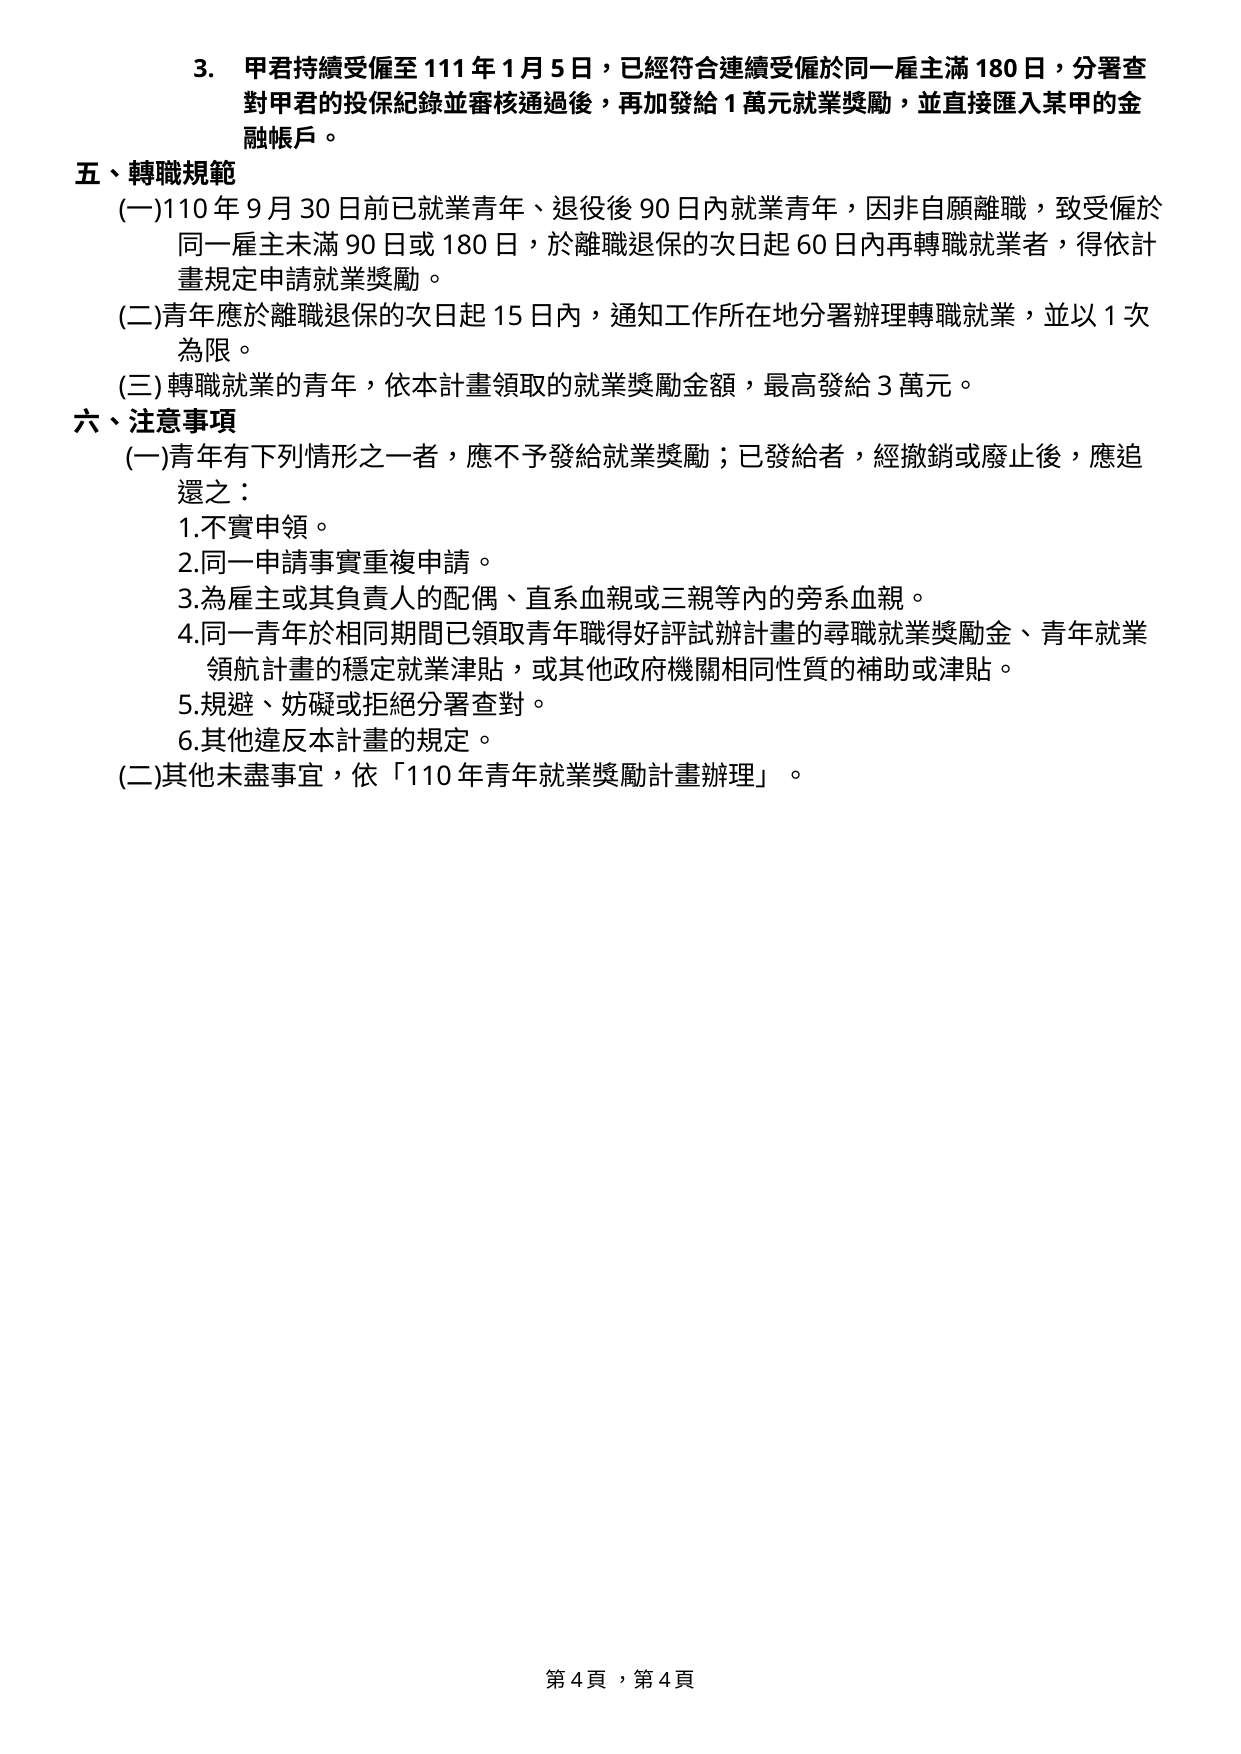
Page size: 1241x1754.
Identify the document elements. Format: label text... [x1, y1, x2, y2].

text (一)110年9月30日前已就業青年、退役後90日內就業青年，因非自願離職，致受僱於同一雇主未滿90日或180日，於離職退保的次日起60日內再轉職就業者，得依計畫規定申請就業獎勵。 [118, 190, 1166, 297]
text (二)青年應於離職退保的次日起15日內，通知工作所在地分署辦理轉職就業，並以1次為限。 [118, 297, 1166, 367]
text (二)其他未盡事宜，依「110年青年就業獎勵計畫辦理」。 [118, 757, 1166, 792]
list 4.同一青年於相同期間已領取青年職得好評試辦計畫的尋職就業獎勵金、青年就業領航計畫的穩定就業津貼，或其他政府機關相同性質的補助或津貼。 [177, 615, 1166, 686]
list 甲君持續受僱至111年1月5日，已經符合連續受僱於同一雇主滿180日，分署查對甲君的投保紀錄並審核通過後，再加發給1萬元就業獎勵，並直接匯入某甲的金融帳戶。 [193, 49, 1166, 155]
text 2.同一申請事實重複申請。 [118, 544, 1166, 580]
text 五、轉職規範 [74, 155, 1166, 190]
text (三) 轉職就業的青年，依本計畫領取的就業獎勵金額，最高發給3萬元。 [118, 367, 1166, 403]
list 3.為雇主或其負責人的配偶、直系血親或三親等內的旁系血親。 [118, 580, 1166, 615]
list 5.規避、妨礙或拒絕分署查對。 [118, 686, 1166, 722]
text (一)青年有下列情形之一者，應不予發給就業獎勵；已發給者，經撤銷或廢止後，應追還之： [118, 438, 1166, 509]
list 6.其他違反本計畫的規定。 [118, 722, 1166, 757]
text 六、注意事項 [74, 403, 1166, 438]
text 1.不實申領。 [118, 509, 1166, 544]
